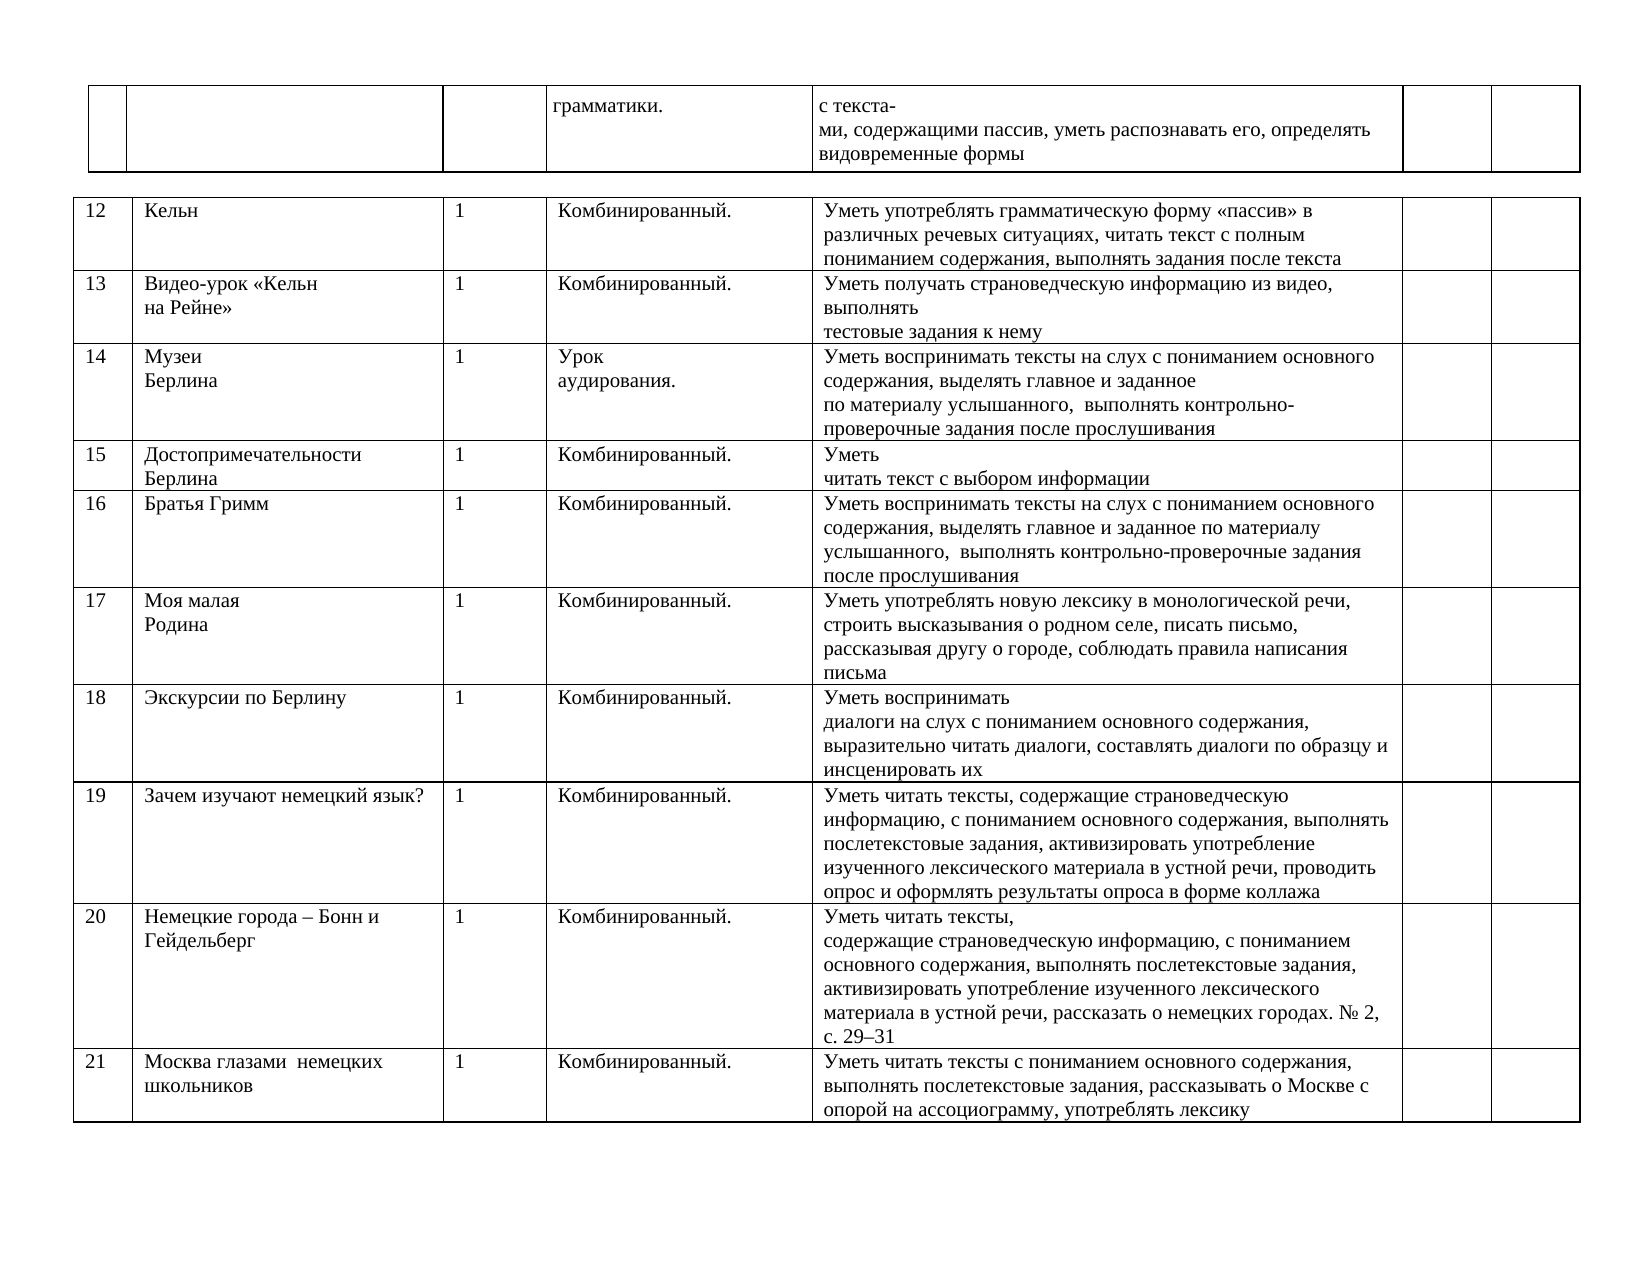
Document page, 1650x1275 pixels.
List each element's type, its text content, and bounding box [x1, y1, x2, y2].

table_cell 1 [444, 1049, 546, 1121]
table_cell [1403, 904, 1491, 1048]
table_cell 15 [74, 441, 132, 489]
table_cell [1492, 491, 1579, 587]
table_cell [1403, 271, 1491, 343]
table_header 1 [444, 198, 546, 270]
table_cell [1492, 441, 1579, 489]
table_header Комбинированный. [547, 198, 812, 270]
table_cell 1 [444, 344, 546, 440]
table_cell [1403, 491, 1491, 587]
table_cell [813, 86, 1402, 171]
table_cell Уметь воспринимать тексты на слух с пониманием основного содержания, выделять главное и заданное по материалу услышанного, выполнять контрольно-проверочные задания после прослушивания [813, 491, 1402, 587]
table_cell [1404, 86, 1491, 171]
table_cell [1492, 783, 1579, 903]
table_cell Комбинированный. [547, 1049, 812, 1121]
table_cell Зачем изучают немецкий язык? [133, 783, 443, 903]
table_cell [1403, 1049, 1491, 1121]
table_cell [1492, 86, 1579, 171]
table_cell 1 [444, 904, 546, 1048]
table_cell 1 [444, 86, 546, 171]
table_cell Уметь воспринимать тексты на слух с пониманием основного содержания, выделять главное и заданное по материалу услышанного, выполнять контрольно-проверочные задания после прослушивания [813, 344, 1402, 440]
table_cell [1492, 344, 1579, 440]
table_cell Комбинированный. [547, 904, 812, 1048]
table_cell Уметь читать текст с выбором информации [813, 441, 1402, 489]
table_cell 1 [444, 588, 546, 684]
table_cell Уметь читать тексты, содержащие страноведческую информацию, с пониманием основного содержания, выполнять послетекстовые задания, активизировать употребление изученного лексического материала в устной речи, рассказать о немецких городах. № 2, с. 29–31 [813, 904, 1402, 1048]
table_cell Комбинированный. [547, 685, 812, 781]
table_cell Комбинированный. [547, 491, 812, 587]
table_cell Моя малая Родина [133, 588, 443, 684]
table_cell Комбинированный. [547, 783, 812, 903]
table_cell Достопримечательности Берлина [133, 441, 443, 489]
table_cell [1492, 1049, 1579, 1121]
table_cell 20 [74, 904, 132, 1048]
table_header 12 [74, 198, 132, 270]
table_header [1492, 198, 1579, 270]
table_cell 17 [74, 588, 132, 684]
table_cell 1 [444, 783, 546, 903]
table_cell [1492, 271, 1579, 343]
table_cell [1492, 685, 1579, 781]
table_cell [1492, 588, 1579, 684]
table_cell Музеи Берлина [133, 344, 443, 440]
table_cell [813, 1049, 1402, 1121]
table_cell 1 [444, 271, 546, 343]
table_cell Уметь получать страноведческую информацию из видео, выполнять тестовые задания к нему [813, 271, 1402, 343]
table_cell 11 [89, 86, 126, 171]
table_cell 1 [444, 441, 546, 489]
table_header Уметь употреблять грамматическую форму «пассив» в различных речевых ситуациях, читать текст с полным пониманием содержания, выполнять задания после текста [813, 198, 1402, 270]
table_cell Уметь употреблять новую лексику в монологической речи, строить высказывания о родном селе, писать письмо, рассказывая другу о городе, соблюдать правила написания письма [813, 588, 1402, 684]
table_cell 1 [444, 685, 546, 781]
table_cell Урок аудирования. [547, 344, 812, 440]
table_cell 14 [74, 344, 132, 440]
table_cell [1492, 904, 1579, 1048]
table_header [1403, 198, 1491, 270]
table_cell Братья Гримм [133, 491, 443, 587]
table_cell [547, 86, 812, 171]
table_cell Комбинированный. [547, 271, 812, 343]
table_cell Уметь воспринимать диалоги на слух с пониманием основного содержания, выразительно читать диалоги, составлять диалоги по образцу и инсценировать их [813, 685, 1402, 781]
table_cell 18 [74, 685, 132, 781]
table_cell 13 [74, 271, 132, 343]
table_cell [1403, 344, 1491, 440]
table_cell Экскурсии по Берлину [133, 685, 443, 781]
table_cell [1403, 441, 1491, 489]
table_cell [127, 86, 442, 171]
table_cell [1403, 685, 1491, 781]
table_cell 1 [444, 491, 546, 587]
table_cell 16 [74, 491, 132, 587]
table_cell Уметь читать тексты, содержащие страноведческую информацию, с пониманием основного содержания, выполнять послетекстовые задания, активизировать употребление изученного лексического материала в устной речи, проводить опрос и оформлять результаты опроса в форме коллажа [813, 783, 1402, 903]
table_cell Комбинированный. [547, 588, 812, 684]
table_cell Комбинированный. [547, 441, 812, 489]
table_cell 19 [74, 783, 132, 903]
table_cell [133, 1049, 443, 1121]
table_cell [1403, 588, 1491, 684]
table_cell Немецкие города – Бонн и Гейдельберг [133, 904, 443, 1048]
table_cell Видео-урок «Кельн на Рейне» [133, 271, 443, 343]
table_cell [1403, 783, 1491, 903]
table_cell 21 [74, 1049, 132, 1121]
table_header Кельн [133, 198, 443, 270]
